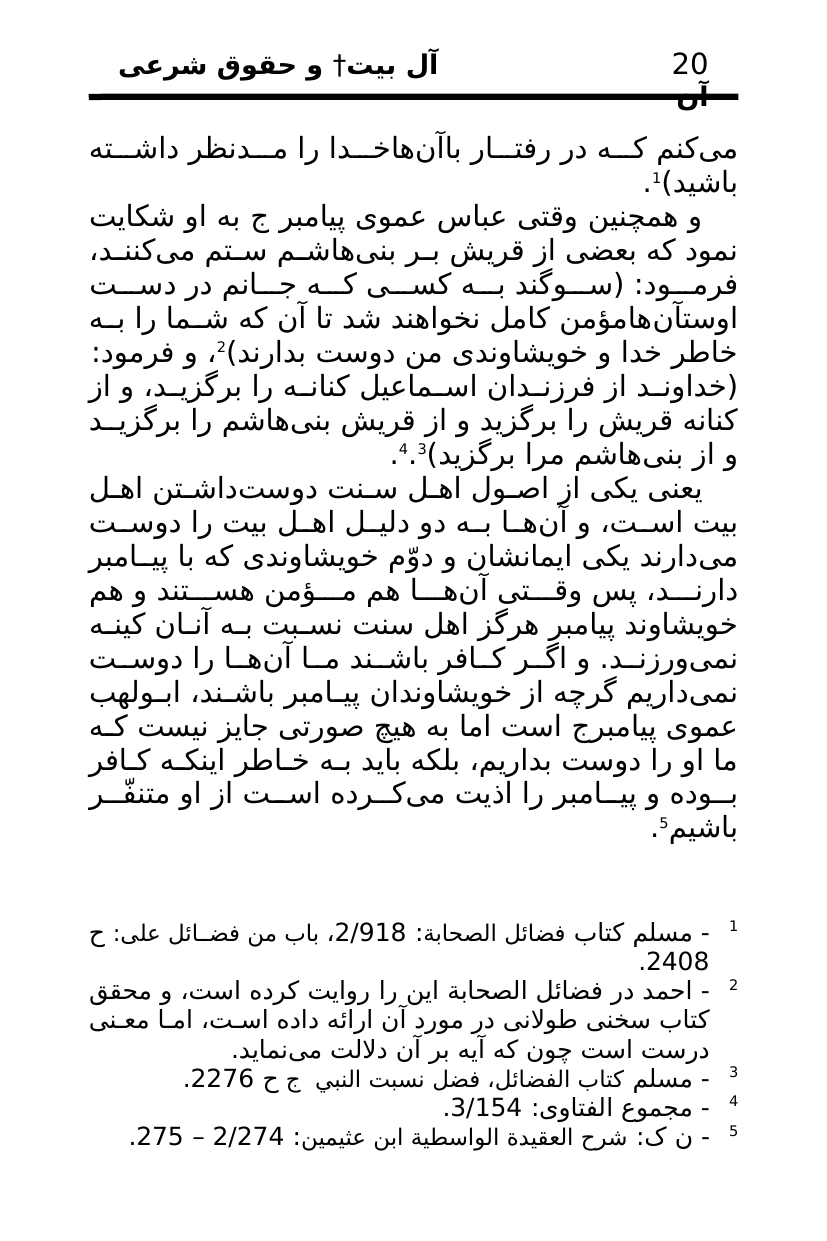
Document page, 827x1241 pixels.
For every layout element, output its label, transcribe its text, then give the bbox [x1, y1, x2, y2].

text یعنی یکی از اصول اهل سنت دوست‌داشتن اهل بیت است، و آن‌ها به دو دلیل اهل بیت را دوست می‌‌دارند یکی ایمانشان و دوّم خویشاوندی که با پیامبر دارند، پس وقتی آن‌ها هم مؤمن هستند و هم خویشاوند پیامبر هرگز اهل سنت نسبت به آنان کینه نمی‌ورزند. و اگر کافر باشند ما آن‌ها را دوست نمی‌داریم گرچه از خویشاوندان پیامبر باشند، ابولهب عموی پیامبرج است اما به هیچ صورتی جایز نیست که ما او را دوست بداریم، بلکه باید به خاطر اینکه کافر بوده و پیامبر را اذیت می‌کرده است از او متنفّر باشیم. [89, 471, 738, 845]
text و همچنین وقتی عباس عموی پیامبر ج به او شکایت نمود که بعضی از قریش بر بنی‌هاشم ستم می‌کنند، فرمود: (سوگند به کسی که جانم در دست اوستآن‌هامؤمن کامل نخواهند شد تا آن که شما را به خاطر خدا و خویشاوندی من دوست بدارند)، و فرمود: (خداوند از فرزندان اسماعیل کنانه را برگزید، و از کنانه قریش را برگزید و از قریش بنی‌هاشم را برگزید و از بنی‌هاشم مرا برگزید).. [89, 199, 738, 471]
text و خلاصه کلام در عقیده اهل سنت در مورد اهل بیت همان است که شیخ ‌الإسلام ابن تیمیه در کتاب العقیدة الواسطیه بیان کرده است، و این کتاب او گرچه خیلی مختصر است اما او در آن می‌گوید: (و اهل سنّت اهل بیت پیامبر ج را دوست می‌دارند، و وصیّت پیامبر خدا ج را در مورد آن‌ها همواره به خاطر دارند که در روز غدیر خم گفت: (در مورد اهل بیت خودم شما را سفارش می‌کنم که در رفتار با آن‌ها خدا را مدنظر داشته باشید، در مورد اهل بیت خودم شما را سفارش می‌کنم که در رفتار باآن‌هاخدا را مدنظر داشته باشید). [89, 132, 738, 199]
